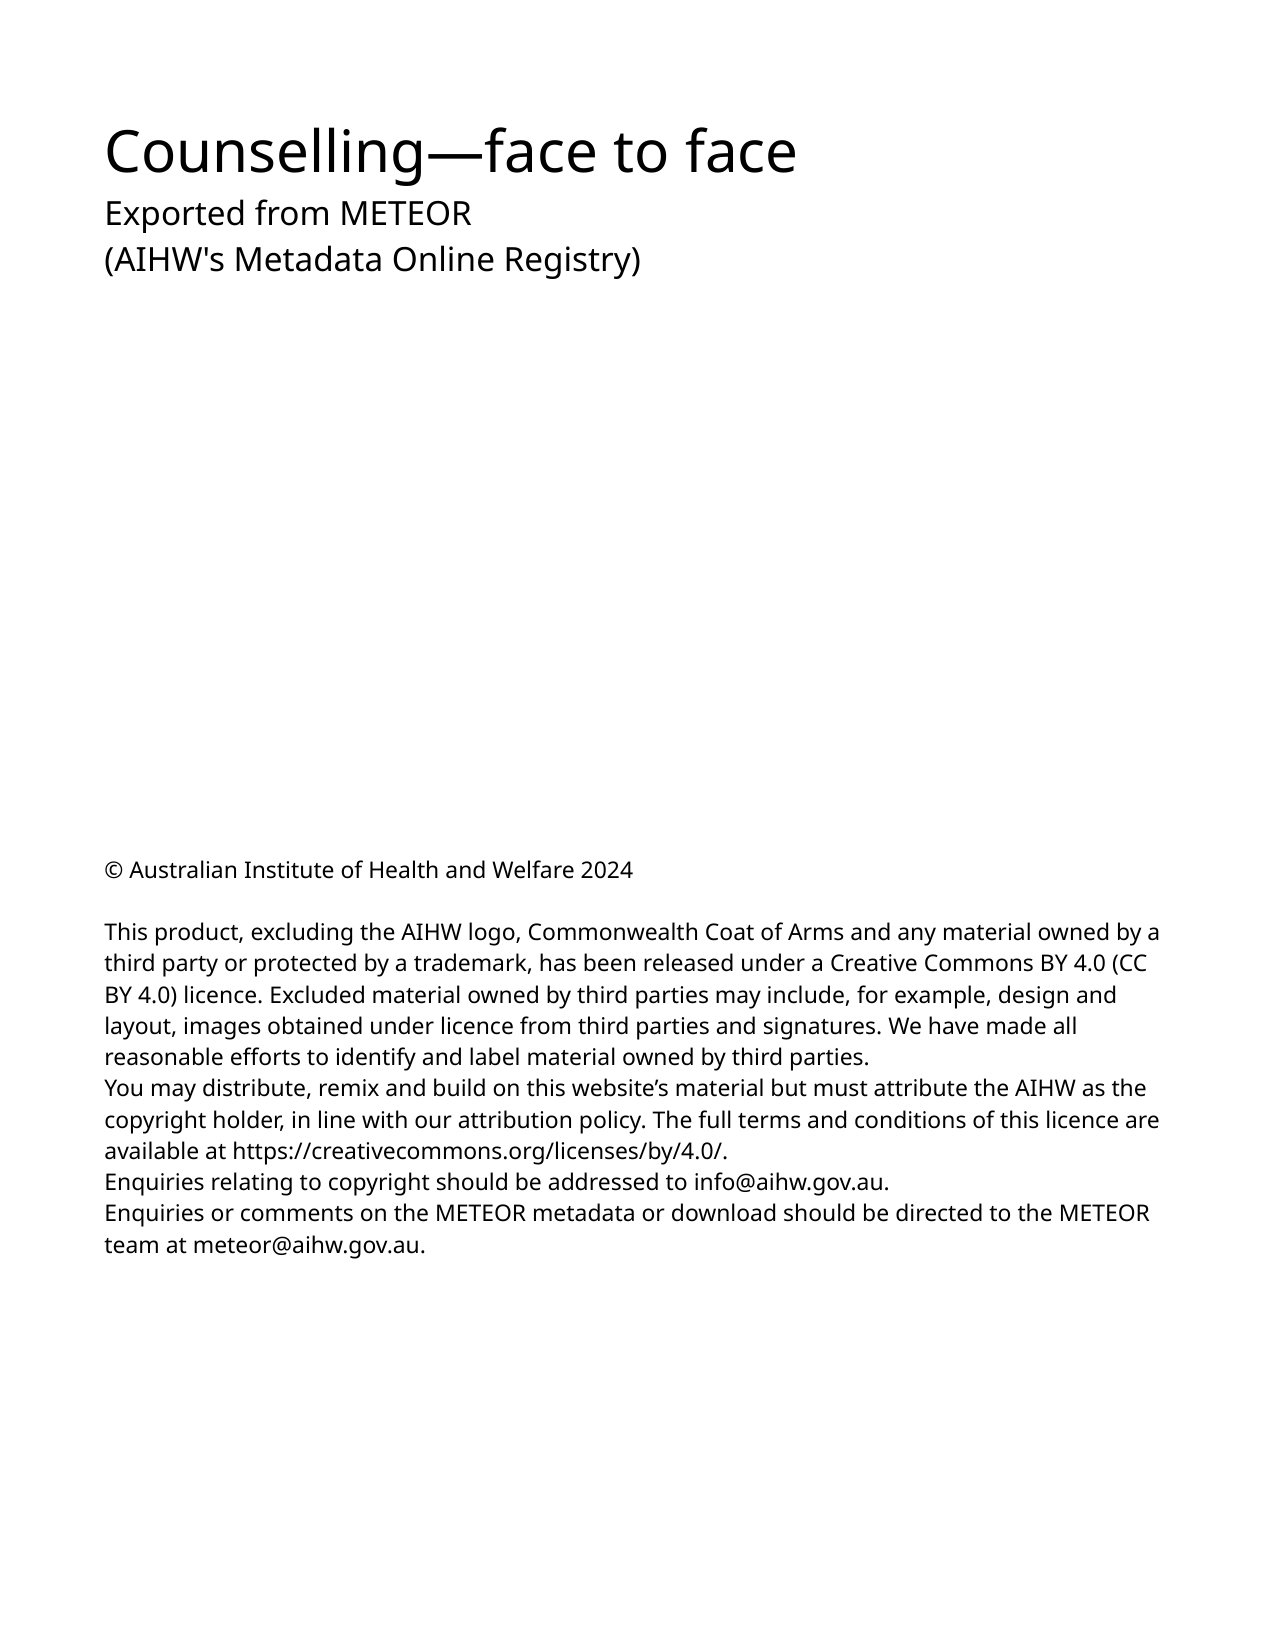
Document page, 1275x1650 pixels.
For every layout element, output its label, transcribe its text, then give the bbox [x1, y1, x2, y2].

text © Australian Institute of Health and Welfare 2024 [104, 854, 1171, 885]
text This product, excluding the AIHW logo, Commonwealth Coat of Arms and any material owned by a third party or protected by a trademark, has been released under a Creative Commons BY 4.0 (CC BY 4.0) licence. Excluded material owned by third parties may include, for example, design and layout, images obtained under licence from third parties and signatures. We have made all reasonable efforts to identify and label material owned by third parties. [104, 916, 1171, 1072]
text You may distribute, remix and build on this website’s material but must attribute the AIHW as the copyright holder, in line with our attribution policy. The full terms and conditions of this licence are available at https://creativecommons.org/licenses/by/4.0/. [104, 1072, 1171, 1166]
subtitle Exported from METEOR [104, 190, 1171, 235]
title Counselling—face to face [104, 110, 1171, 190]
text Enquiries or comments on the METEOR metadata or download should be directed to the METEOR team at meteor@aihw.gov.au. [104, 1197, 1171, 1260]
subtitle (AIHW's Metadata Online Registry) [104, 235, 1171, 281]
text Enquiries relating to copyright should be addressed to info@aihw.gov.au. [104, 1166, 1171, 1197]
